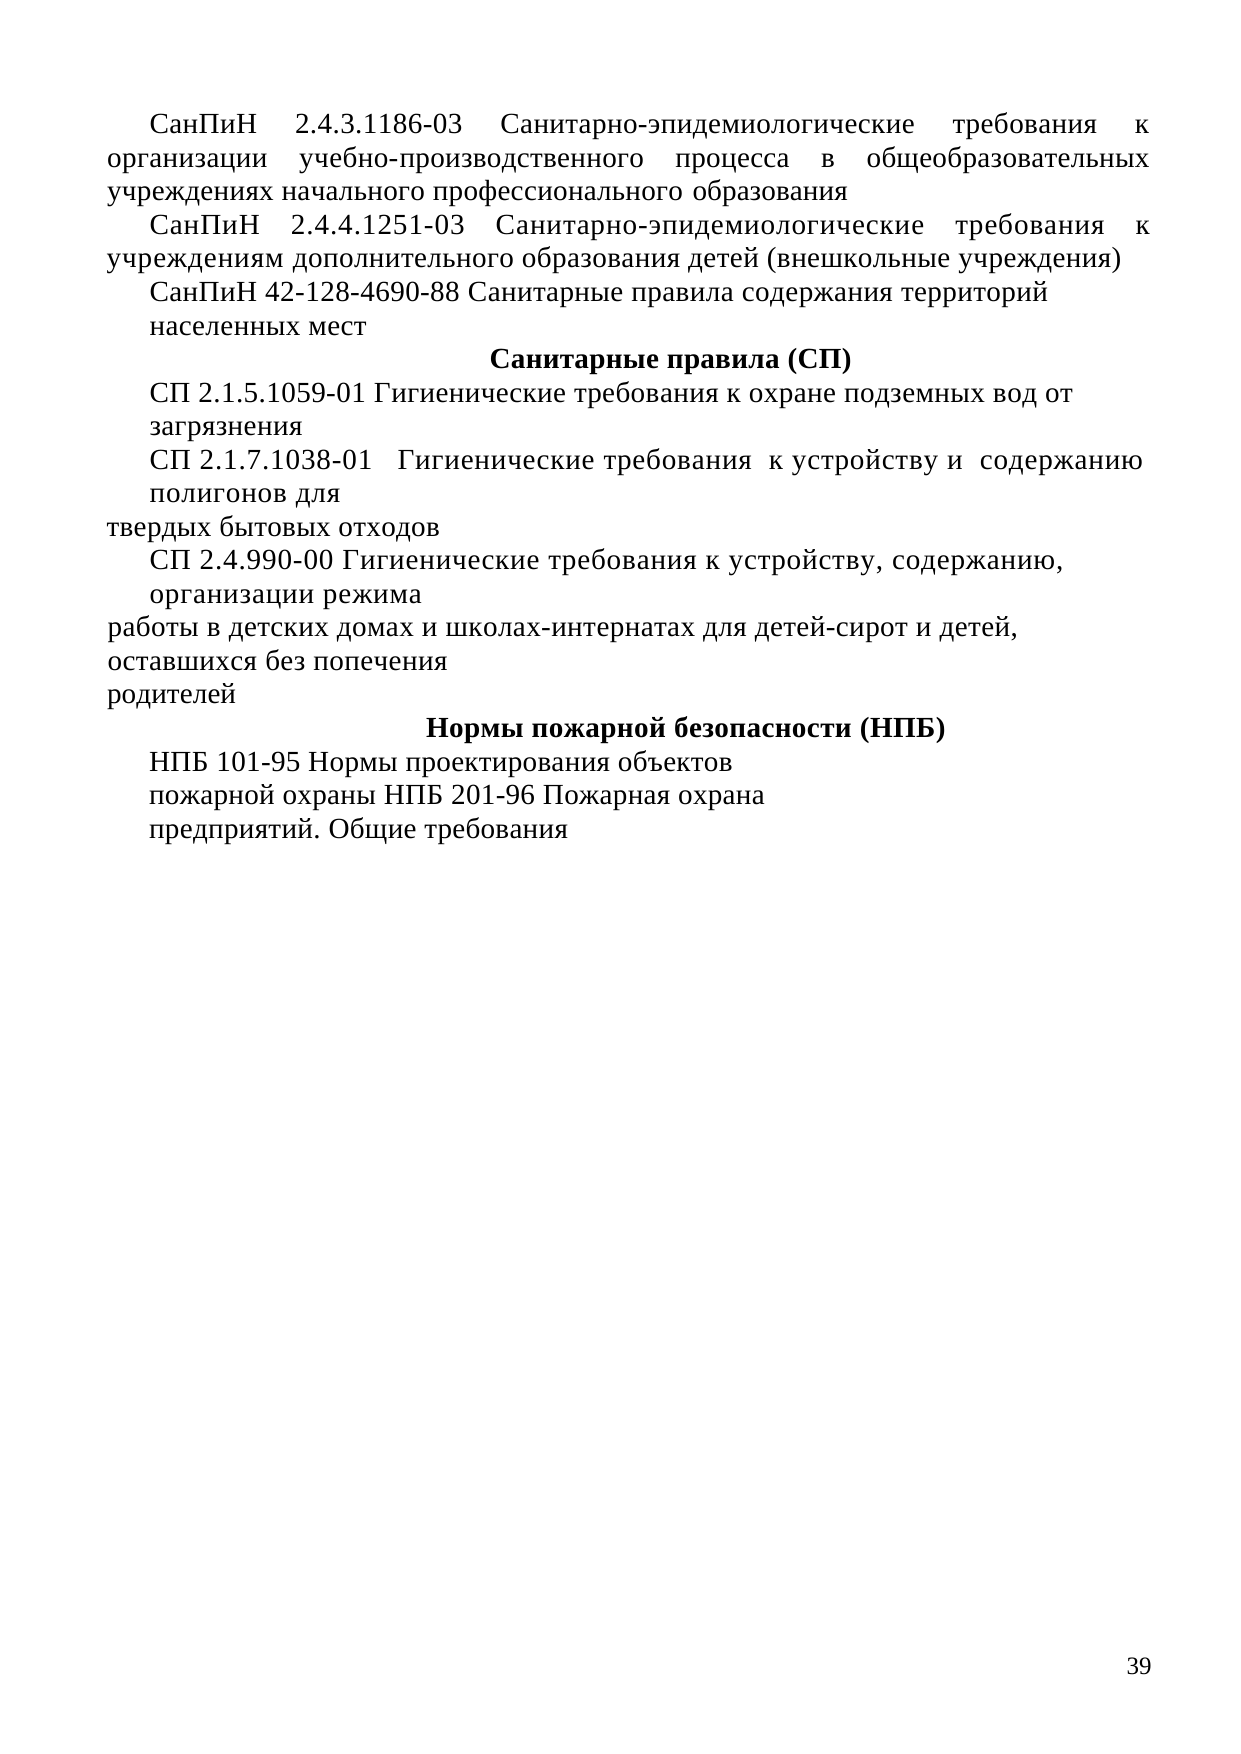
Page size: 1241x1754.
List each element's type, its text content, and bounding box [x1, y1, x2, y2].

text НПБ 101-95 Нормы проектирования объектов пожарной охраны НПБ 201-96 Пожарная охрана предприятий. Общие требования [149, 744, 843, 844]
text СанПиН 2.4.3.1186-03 Санитарно-эпидемиологические требования к организации учебно-производственного процесса в общеобразовательных учреждениях начального профессионального образования [107, 106, 1151, 207]
text СанПиН 2.4.4.1251-03 Санитарно-эпидемиологические требования к учреждениям дополнительного образования детей (внешкольные учреждения) [106, 207, 1152, 274]
text родителей [107, 677, 1152, 710]
text работы в детских домах и школах-интернатах для детей-сирот и детей, оставшихся без попечения [107, 609, 1152, 677]
text твердых бытовых отходов [106, 509, 1152, 542]
text СанПиН 42-128-4690-88 Санитарные правила содержания территорий населенных мест [149, 274, 1152, 341]
text Санитарные правила (СП) [489, 341, 1152, 375]
text СП 2.1.5.1059-01 Гигиенические требования к охране подземных вод от загрязнения [149, 375, 1152, 442]
text Нормы пожарной безопасности (НПБ) [426, 710, 1152, 744]
text СП 2.4.990-00 Гигиенические требования к устройству, содержанию, организации режима [149, 542, 1152, 609]
text СП 2.1.7.1038-01 Гигиенические требования к устройству и содержанию полигонов для [149, 442, 1152, 509]
